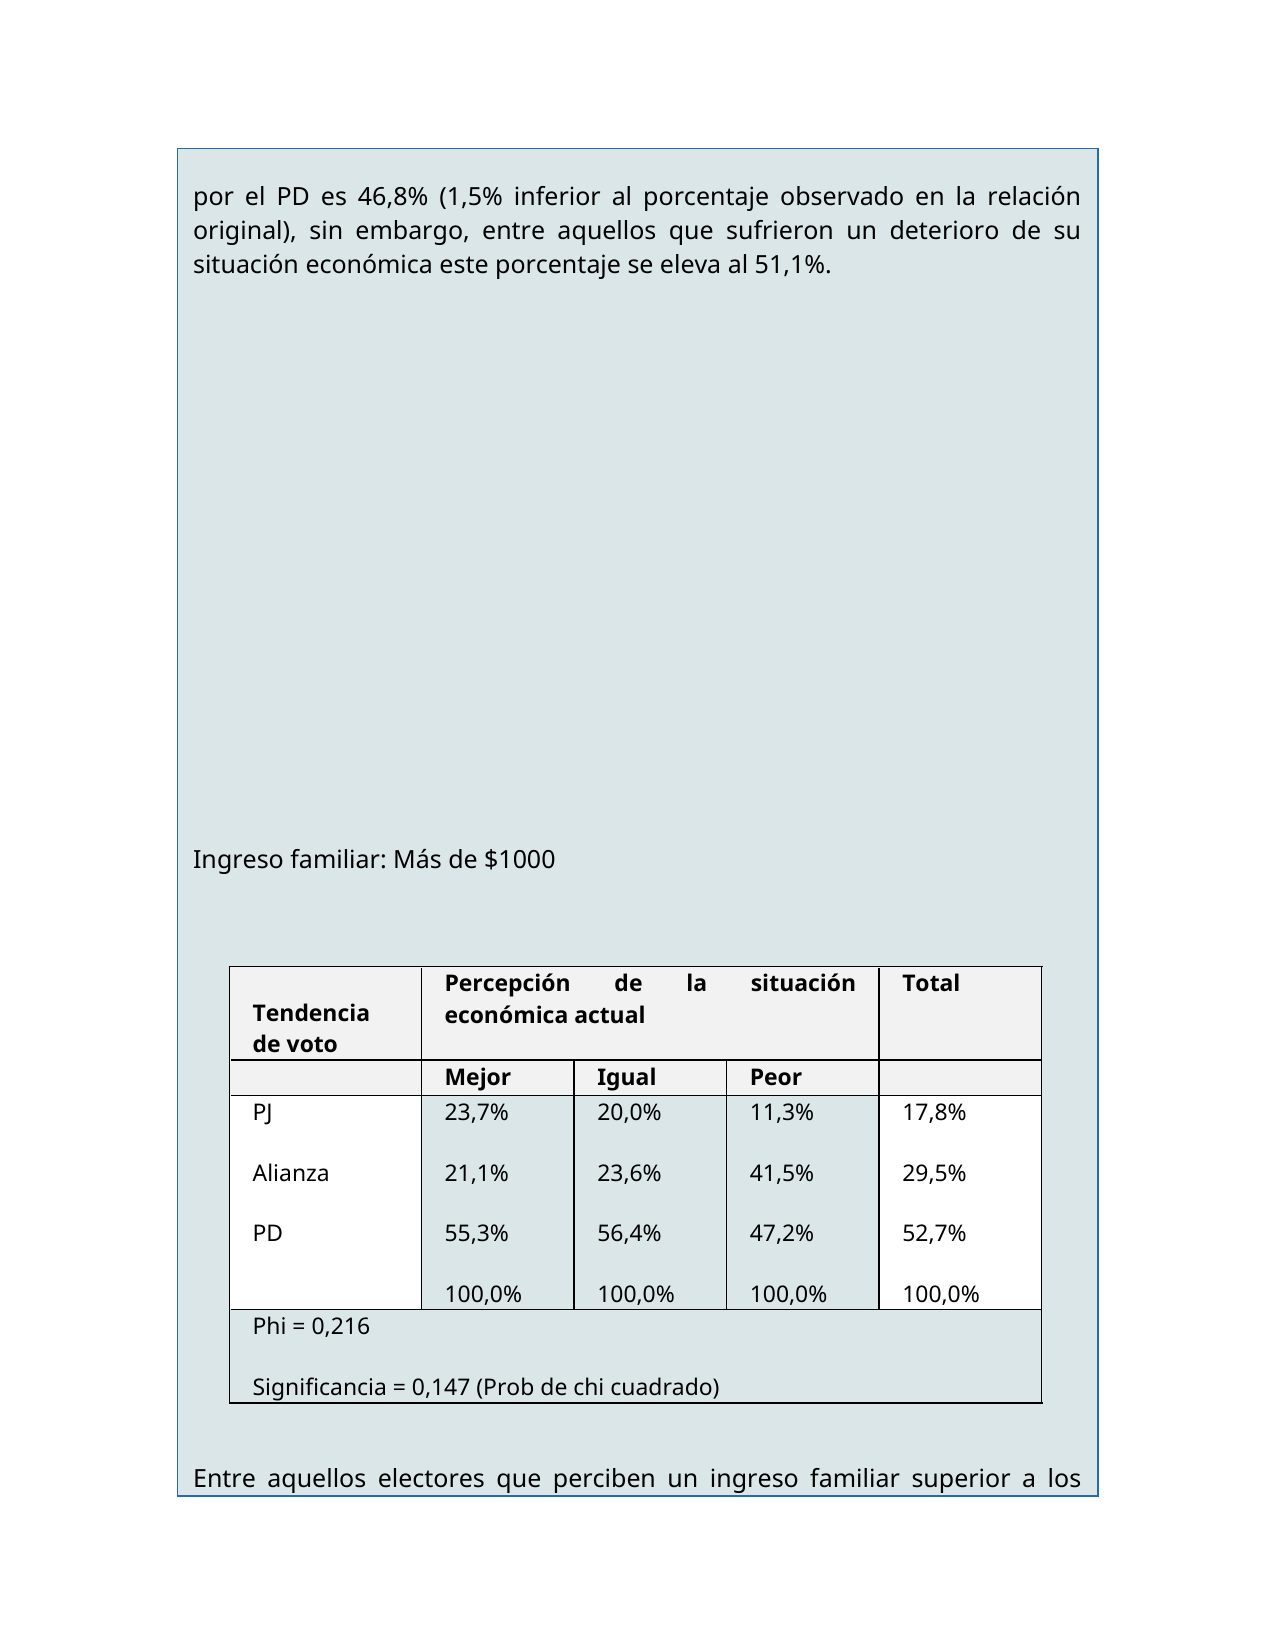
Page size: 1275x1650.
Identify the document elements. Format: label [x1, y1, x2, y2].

table_cell [178, 149, 1097, 1495]
